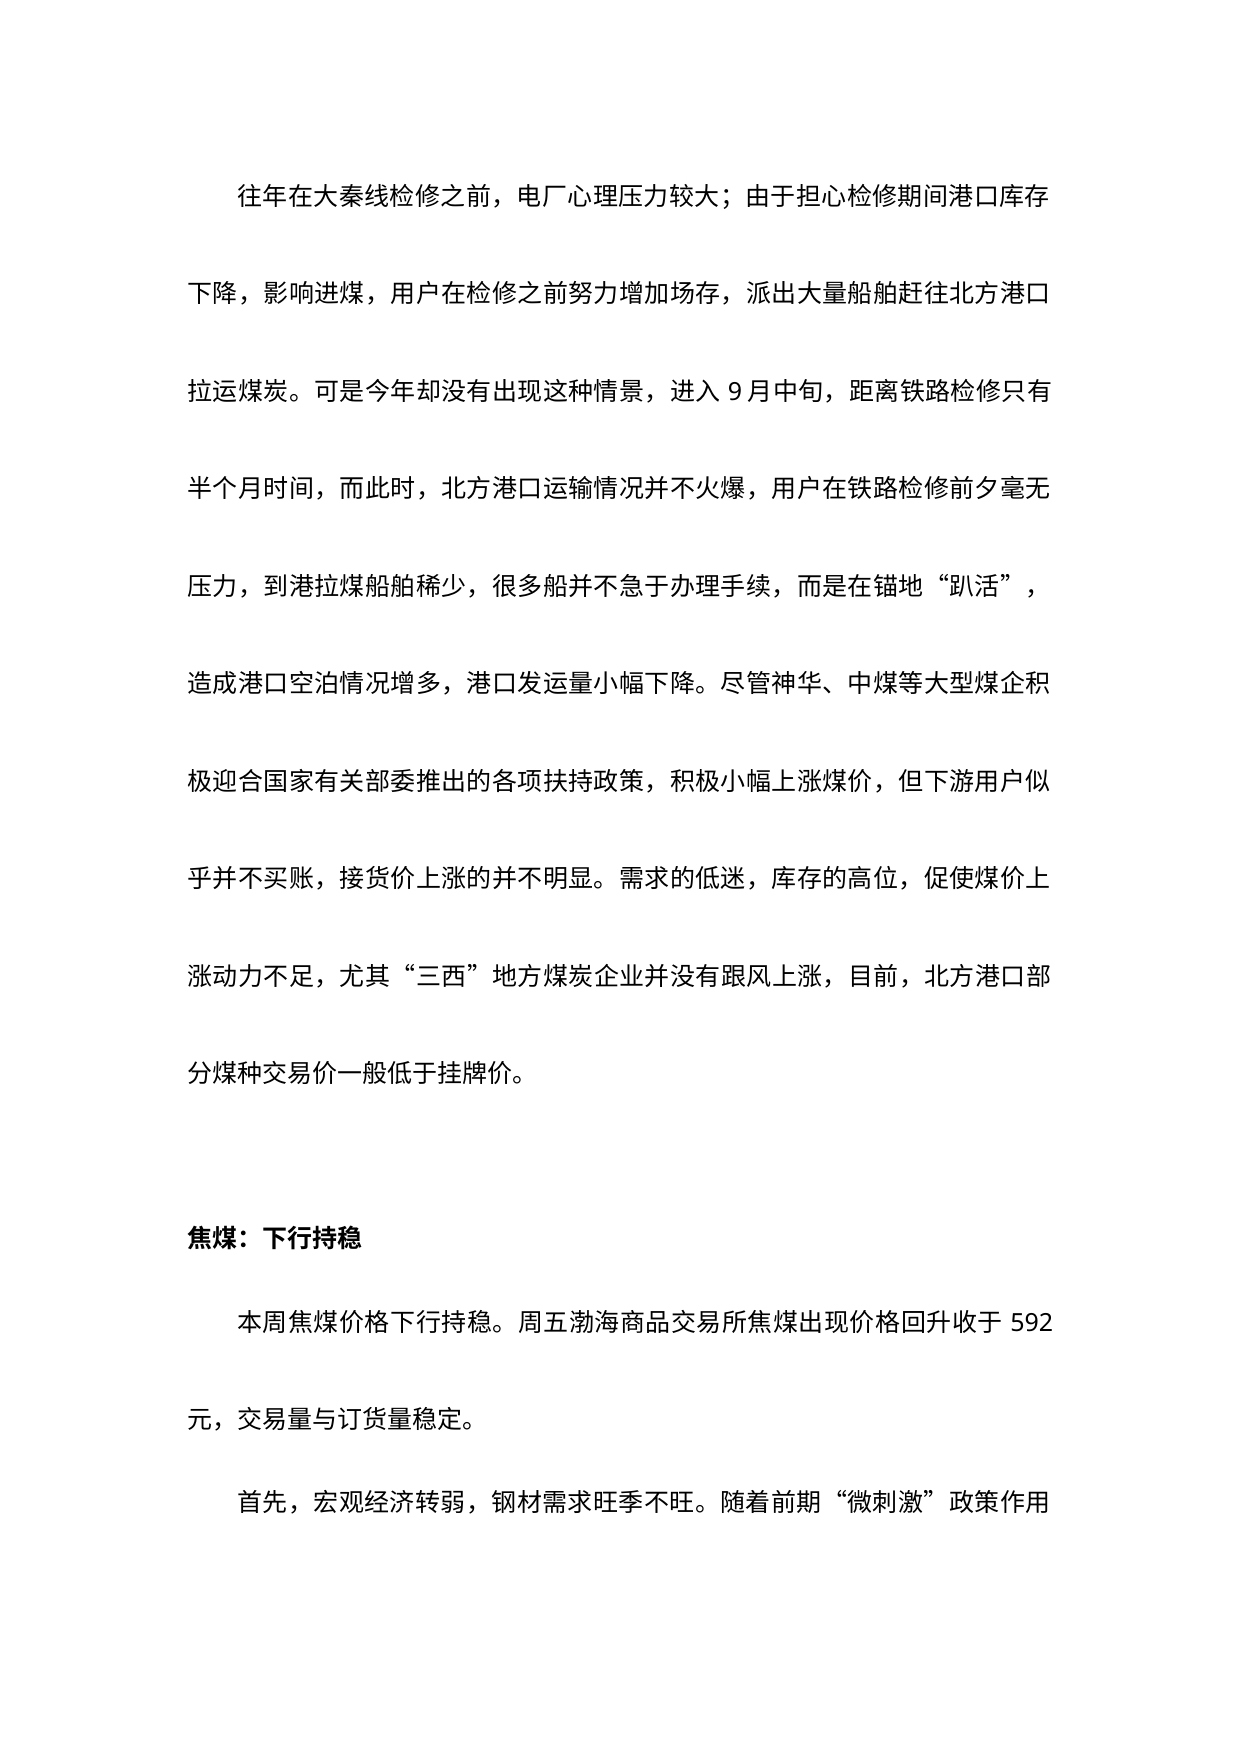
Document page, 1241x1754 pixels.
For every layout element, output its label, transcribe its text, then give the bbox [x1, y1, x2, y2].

text 本周焦煤价格下行持稳。周五渤海商品交易所焦煤出现价格回升收于592元，交易量与订货量稳定。 [187, 1288, 1053, 1450]
text 焦煤：下行持稳 [187, 1204, 1053, 1269]
text 往年在大秦线检修之前，电厂心理压力较大；由于担心检修期间港口库存下降，影响进煤，用户在检修之前努力增加场存，派出大量船舶赶往北方港口拉运煤炭。可是今年却没有出现这种情景，进入9月中旬，距离铁路检修只有半个月时间，而此时，北方港口运输情况并不火爆，用户在铁路检修前夕毫无压力，到港拉煤船舶稀少，很多船并不急于办理手续，而是在锚地“趴活”，造成港口空泊情况增多，港口发运量小幅下降。尽管神华、中煤等大型煤企积极迎合国家有关部委推出的各项扶持政策，积极小幅上涨煤价，但下游用户似乎并不买账，接货价上涨的并不明显。需求的低迷，库存的高位，促使煤价上涨动力不足，尤其“三西”地方煤炭企业并没有跟风上涨，目前，北方港口部分煤种交易价一般低于挂牌价。 [187, 162, 1053, 1104]
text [187, 1468, 1053, 1533]
